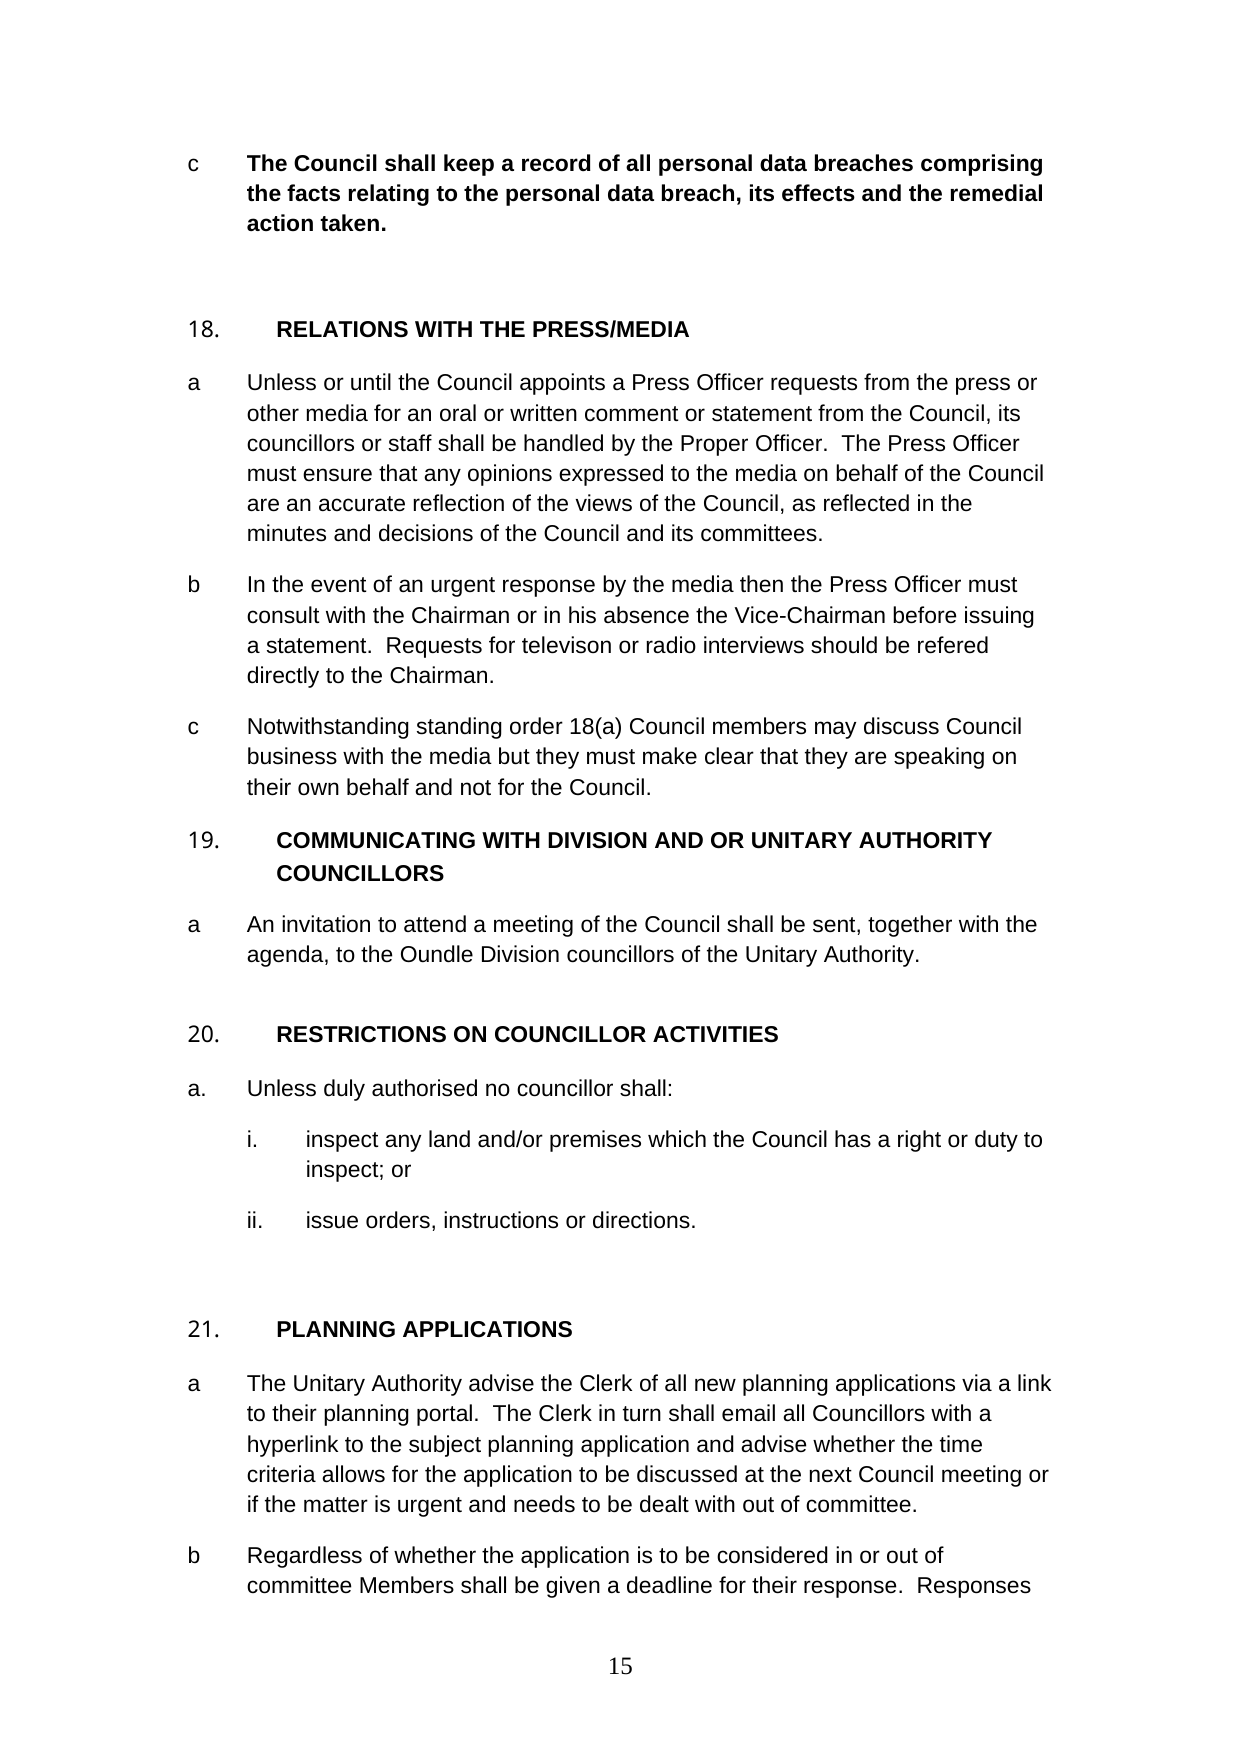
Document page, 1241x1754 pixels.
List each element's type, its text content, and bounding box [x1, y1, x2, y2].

list Unless duly authorised no councillor shall: [187, 1075, 1068, 1101]
list The Council shall keep a record of all personal data breaches comprising the facts relating to the personal data breach, its effects and the remedial action taken. [187, 150, 1053, 237]
subtitle COMMUNICATING WITH DIVISION AND OR UNITARY AUTHORITY COUNCILLORS [187, 824, 1053, 886]
subtitle PLANNING APPLICATIONS [187, 1313, 1053, 1345]
list Unless or until the Council appoints a Press Officer requests from the press or other media for an oral or written comment or statement from the Council, its councillors or staff shall be handled by the Proper Officer. The Press Officer must ensure that any opinions expressed to the media on behalf of the Council are an accurate reflection of the views of the Council, as reflected in the minutes and decisions of the Council and its committees. [187, 369, 1053, 547]
list In the event of an urgent response by the media then the Press Officer must consult with the Chairman or in his absence the Vice-Chairman before issuing a statement. Requests for televison or radio interviews should be refered directly to the Chairman. [187, 571, 1053, 688]
list inspect any land and/or premises which the Council has a right or duty to inspect; or [247, 1126, 1068, 1183]
list The Unitary Authority advise the Clerk of all new planning applications via a link to their planning portal. The Clerk in turn shall email all Councillors with a hyperlink to the subject planning application and advise whether the time criteria allows for the application to be discussed at the next Council meeting or if the matter is urgent and needs to be dealt with out of committee. [187, 1370, 1053, 1517]
list issue orders, instructions or directions. [247, 1207, 1068, 1234]
list An invitation to attend a meeting of the Council shall be sent, together with the agenda, to the Oundle Division councillors of the Unitary Authority. [187, 911, 1053, 967]
subtitle RELATIONS WITH THE PRESS/MEDIA [187, 312, 1053, 344]
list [187, 1542, 1053, 1599]
subtitle RESTRICTIONS ON COUNCILLOR ACTIVITIES [187, 1018, 1053, 1049]
list Notwithstanding standing order 18(a) Council members may discuss Council business with the media but they must make clear that they are speaking on their own behalf and not for the Council. [187, 713, 1053, 800]
